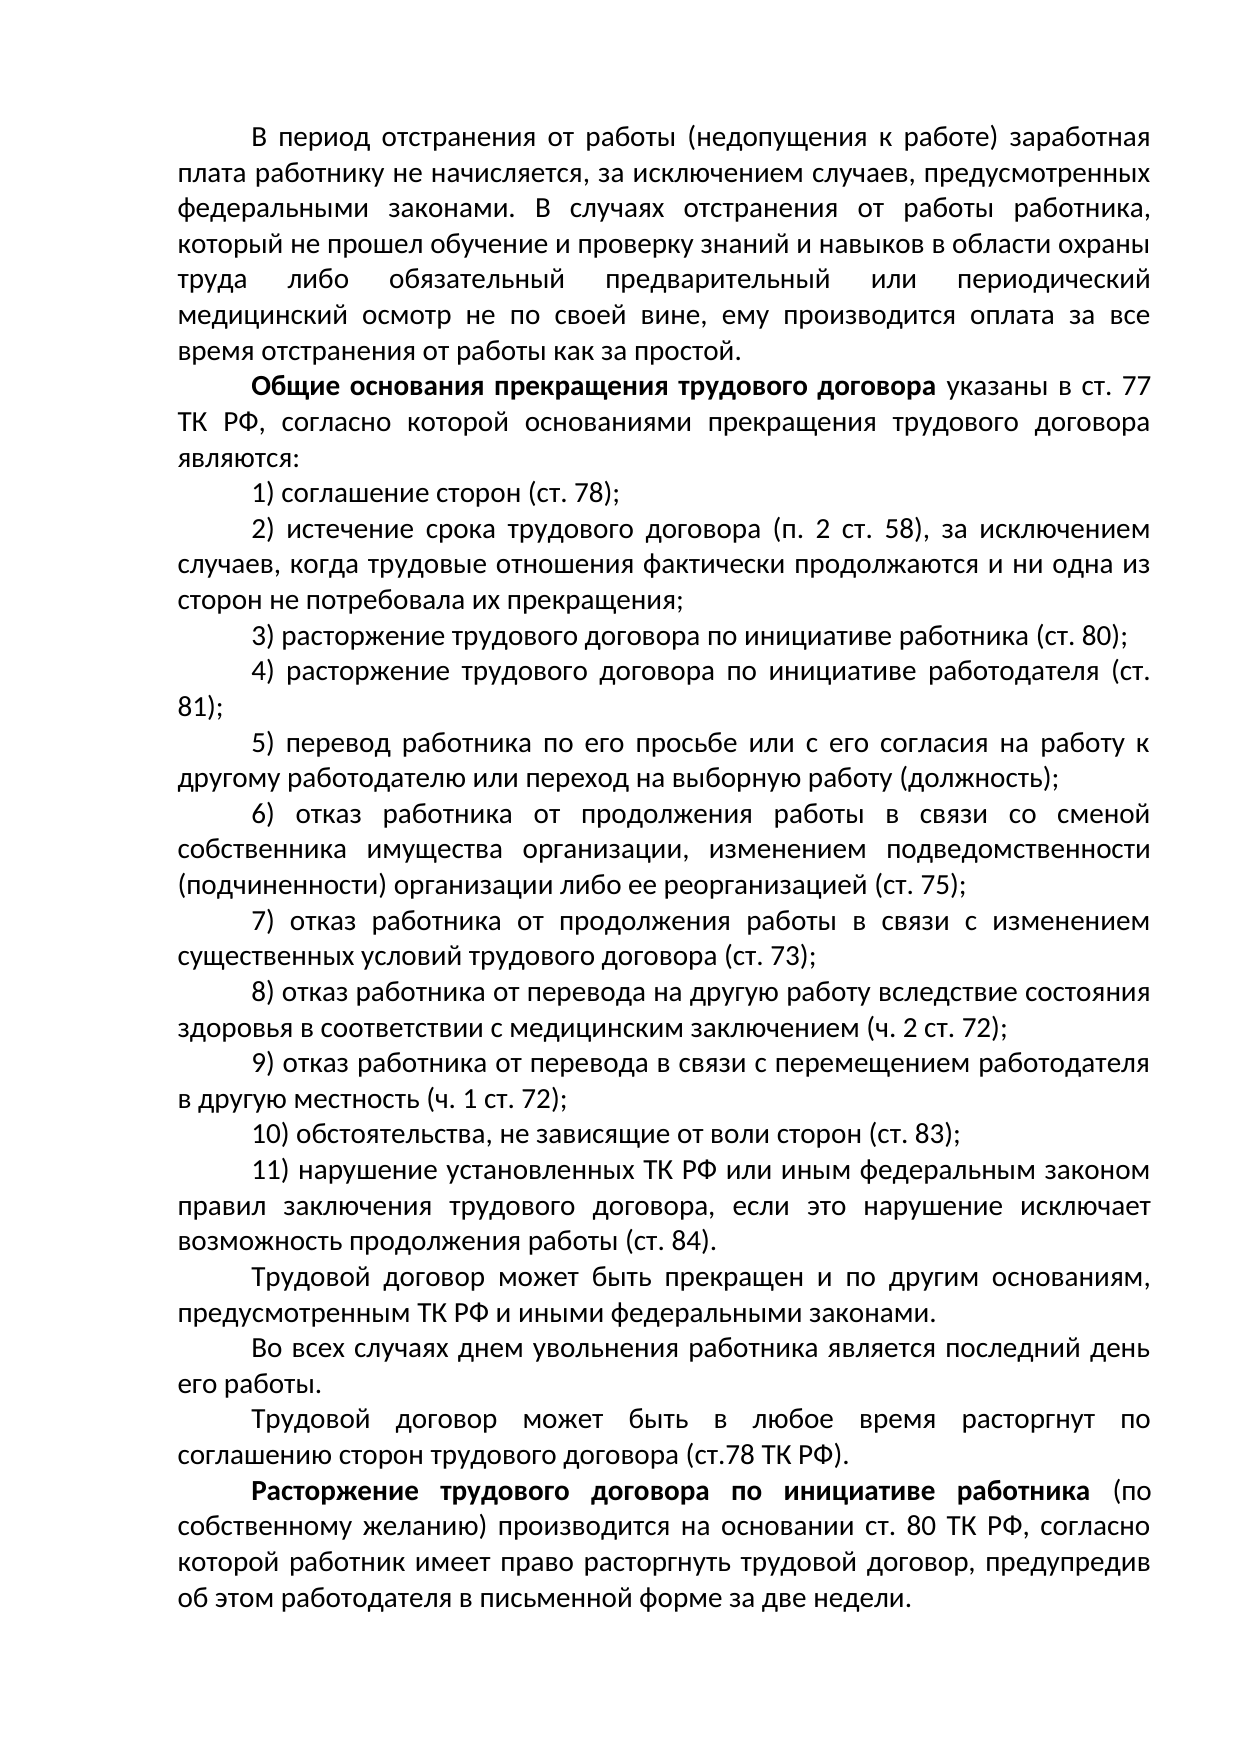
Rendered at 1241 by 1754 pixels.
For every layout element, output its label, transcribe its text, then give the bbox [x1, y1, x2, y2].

text 10) обстоятельства, не зависящие от воли сторон (ст. 83); [177, 1116, 1152, 1151]
text Во всех случаях днем увольнения работника является последний день его работы. [177, 1329, 1152, 1401]
text 9) отказ работника от перевода в связи с перемещением работодателя в другую местность (ч. 1 ст. 72); [177, 1044, 1152, 1116]
text Общие основания прекращения трудового договора указаны в ст. 77 ТК РФ, согласно которой основаниями прекращения трудового договора являются: [177, 367, 1152, 474]
text 11) нарушение установленных ТК РФ или иным федеральным законом правил заключения трудового договора, если это нарушение исключает возможность продолжения работы (ст. 84). [177, 1151, 1152, 1258]
text Расторжение трудового договора по инициативе работника (по собственному желанию) производится на основании ст. 80 ТК РФ, согласно которой работник имеет право расторгнуть трудовой договор, предупредив об этом работодателя в письменной форме за две недели. [177, 1472, 1152, 1614]
text В период отстранения от работы (недопущения к работе) заработная плата работнику не начисляется, за исключением случаев, предусмотренных федеральными законами. В случаях отстранения от работы работника, который не прошел обучение и проверку знаний и навыков в области охраны труда либо обязательный предварительный или периодический медицинский осмотр не по своей вине, ему производится оплата за все время отстранения от работы как за простой. [177, 118, 1152, 367]
text 1) соглашение сторон (ст. 78); [177, 474, 1152, 510]
text 7) отказ работника от продолжения работы в связи с изменением существенных условий трудового договора (ст. 73); [177, 902, 1152, 973]
text 6) отказ работника от продолжения работы в связи со сменой собственника имущества организации, изменением подведомственности (подчиненности) организации либо ее реорганизацией (ст. 75); [177, 795, 1152, 902]
text Трудовой договор может быть прекращен и по другим основаниям, предусмотренным ТК РФ и иными федеральными законами. [177, 1258, 1152, 1329]
text 5) перевод работника по его просьбе или с его согласия на работу к другому работодателю или переход на выборную работу (должность); [177, 724, 1152, 795]
text Трудовой договор может быть в любое время расторгнут по соглашению сторон трудового договора (ст.78 ТК РФ). [177, 1401, 1152, 1472]
text 4) расторжение трудового договора по инициативе работодателя (ст. 81); [177, 652, 1152, 724]
text 3) расторжение трудового договора по инициативе работника (ст. 80); [177, 617, 1152, 652]
text 8) отказ работника от перевода на другую работу вследствие состояния здоровья в соответствии с медицинским заключением (ч. 2 ст. 72); [177, 973, 1152, 1044]
text 2) истечение срока трудового договора (п. 2 ст. 58), за исключением случаев, когда трудовые отношения фактически продолжаются и ни одна из сторон не потребовала их прекращения; [177, 510, 1152, 617]
